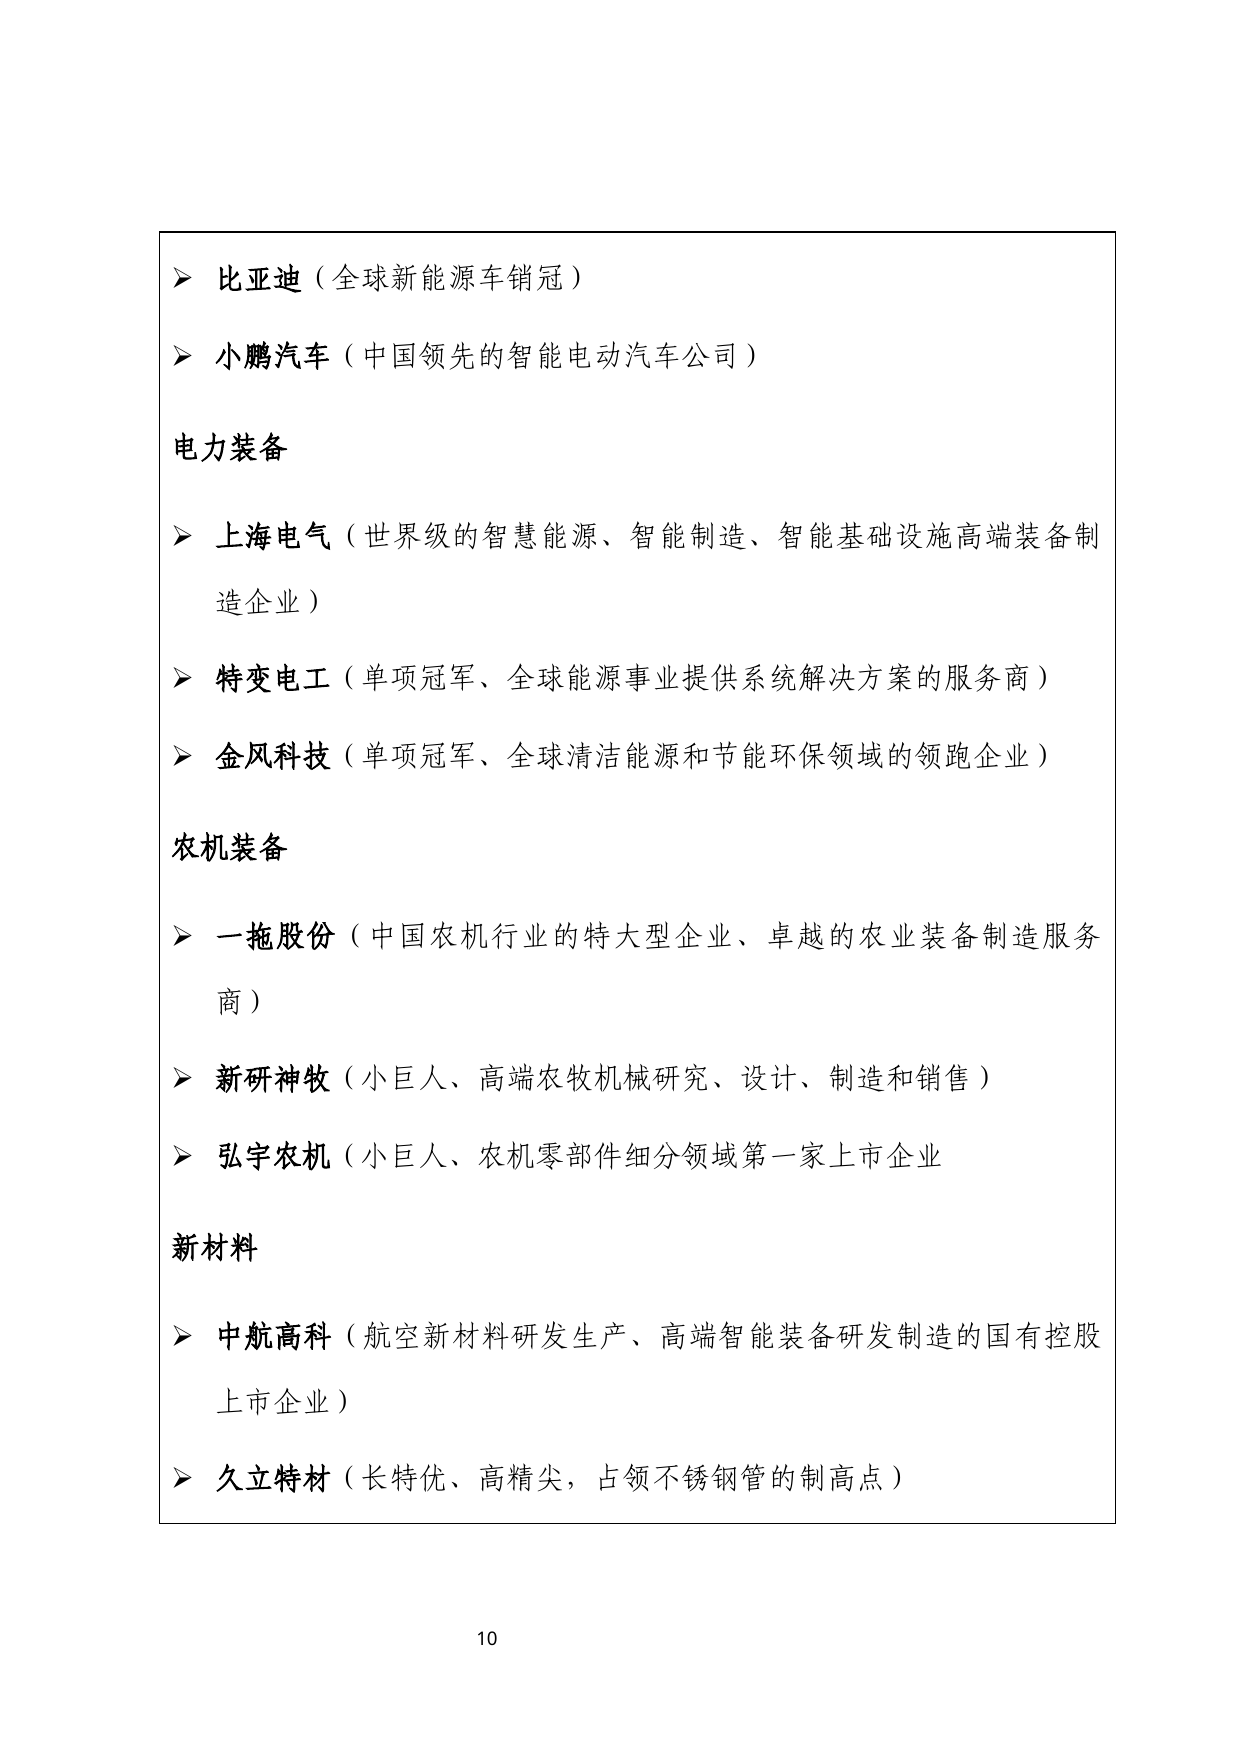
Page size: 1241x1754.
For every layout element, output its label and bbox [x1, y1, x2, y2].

table_cell [160, 233, 1115, 1522]
